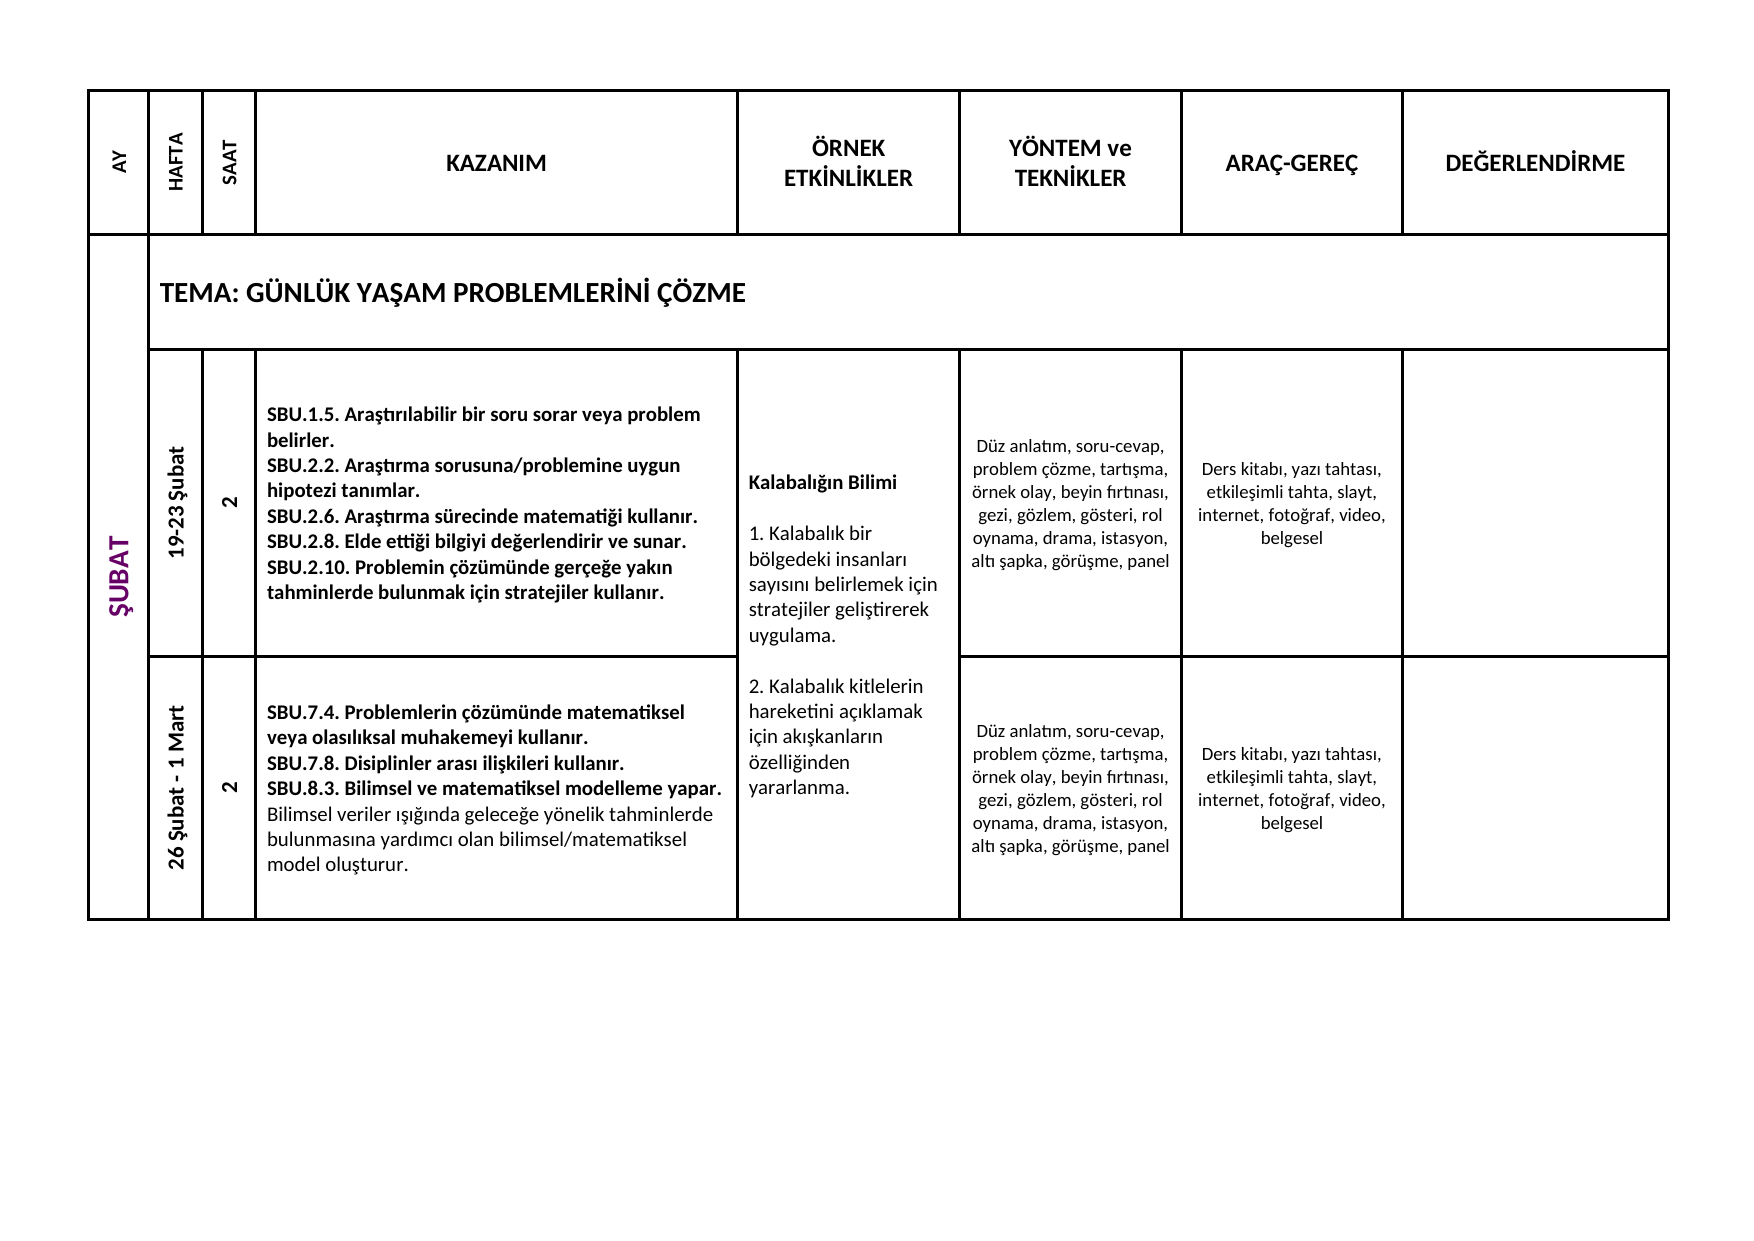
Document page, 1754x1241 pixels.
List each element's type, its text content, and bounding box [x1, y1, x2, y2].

table_cell 2 [204, 658, 254, 918]
table_header HAFTA [150, 92, 201, 233]
table_cell SBU.7.4. Problemlerin çözümünde matematiksel veya olasılıksal muhakemeyi kullanır. SBU.7.8. Disiplinler arası ilişkileri kullanır. SBU.8.3. Bilimsel ve matematiksel modelleme yapar. Bilimsel veriler ışığında geleceğe yönelik tahminlerde bulunmasına yardımcı olan bilimsel/matematiksel model oluşturur. [257, 658, 736, 918]
table_cell 2 [204, 351, 254, 655]
table_header ÖRNEK ETKİNLİKLER [739, 92, 958, 233]
table_cell SBU.1.5. Araştırılabilir bir soru sorar veya problem belirler. SBU.2.2. Araştırma sorusuna/problemine uygun hipotezi tanımlar. SBU.2.6. Araştırma sürecinde matematiği kullanır. SBU.2.8. Elde ettiği bilgiyi değerlendirir ve sunar. SBU.2.10. Problemin çözümünde gerçeğe yakın tahminlerde bulunmak için stratejiler kullanır. [257, 351, 736, 655]
table_cell Ders kitabı, yazı tahtası, etkileşimli tahta, slayt, internet, fotoğraf, video, belgesel [1183, 351, 1401, 655]
table_cell [1404, 658, 1667, 918]
table_cell TEMA: GÜNLÜK YAŞAM PROBLEMLERİNİ ÇÖZME [150, 236, 1667, 348]
table_cell ŞUBAT [90, 236, 147, 918]
table_cell Kalabalığın Bilimi 1. Kalabalık bir bölgedeki insanları sayısını belirlemek için stratejiler geliştirerek uygulama. 2. Kalabalık kitlelerin hareketini açıklamak için akışkanların özelliğinden yararlanma. [739, 351, 958, 918]
table_cell [1404, 351, 1667, 655]
table_header SAAT [204, 92, 254, 233]
table_cell 19-23 Şubat [150, 351, 201, 655]
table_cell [1183, 658, 1401, 918]
table_header AY [90, 92, 147, 233]
table_header YÖNTEM ve TEKNİKLER [961, 92, 1180, 233]
table_cell 26 Şubat - 1 Mart [150, 658, 201, 918]
table_header KAZANIM [257, 92, 736, 233]
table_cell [961, 658, 1180, 918]
table_header ARAÇ-GEREÇ [1183, 92, 1401, 233]
table_header DEĞERLENDİRME [1404, 92, 1667, 233]
